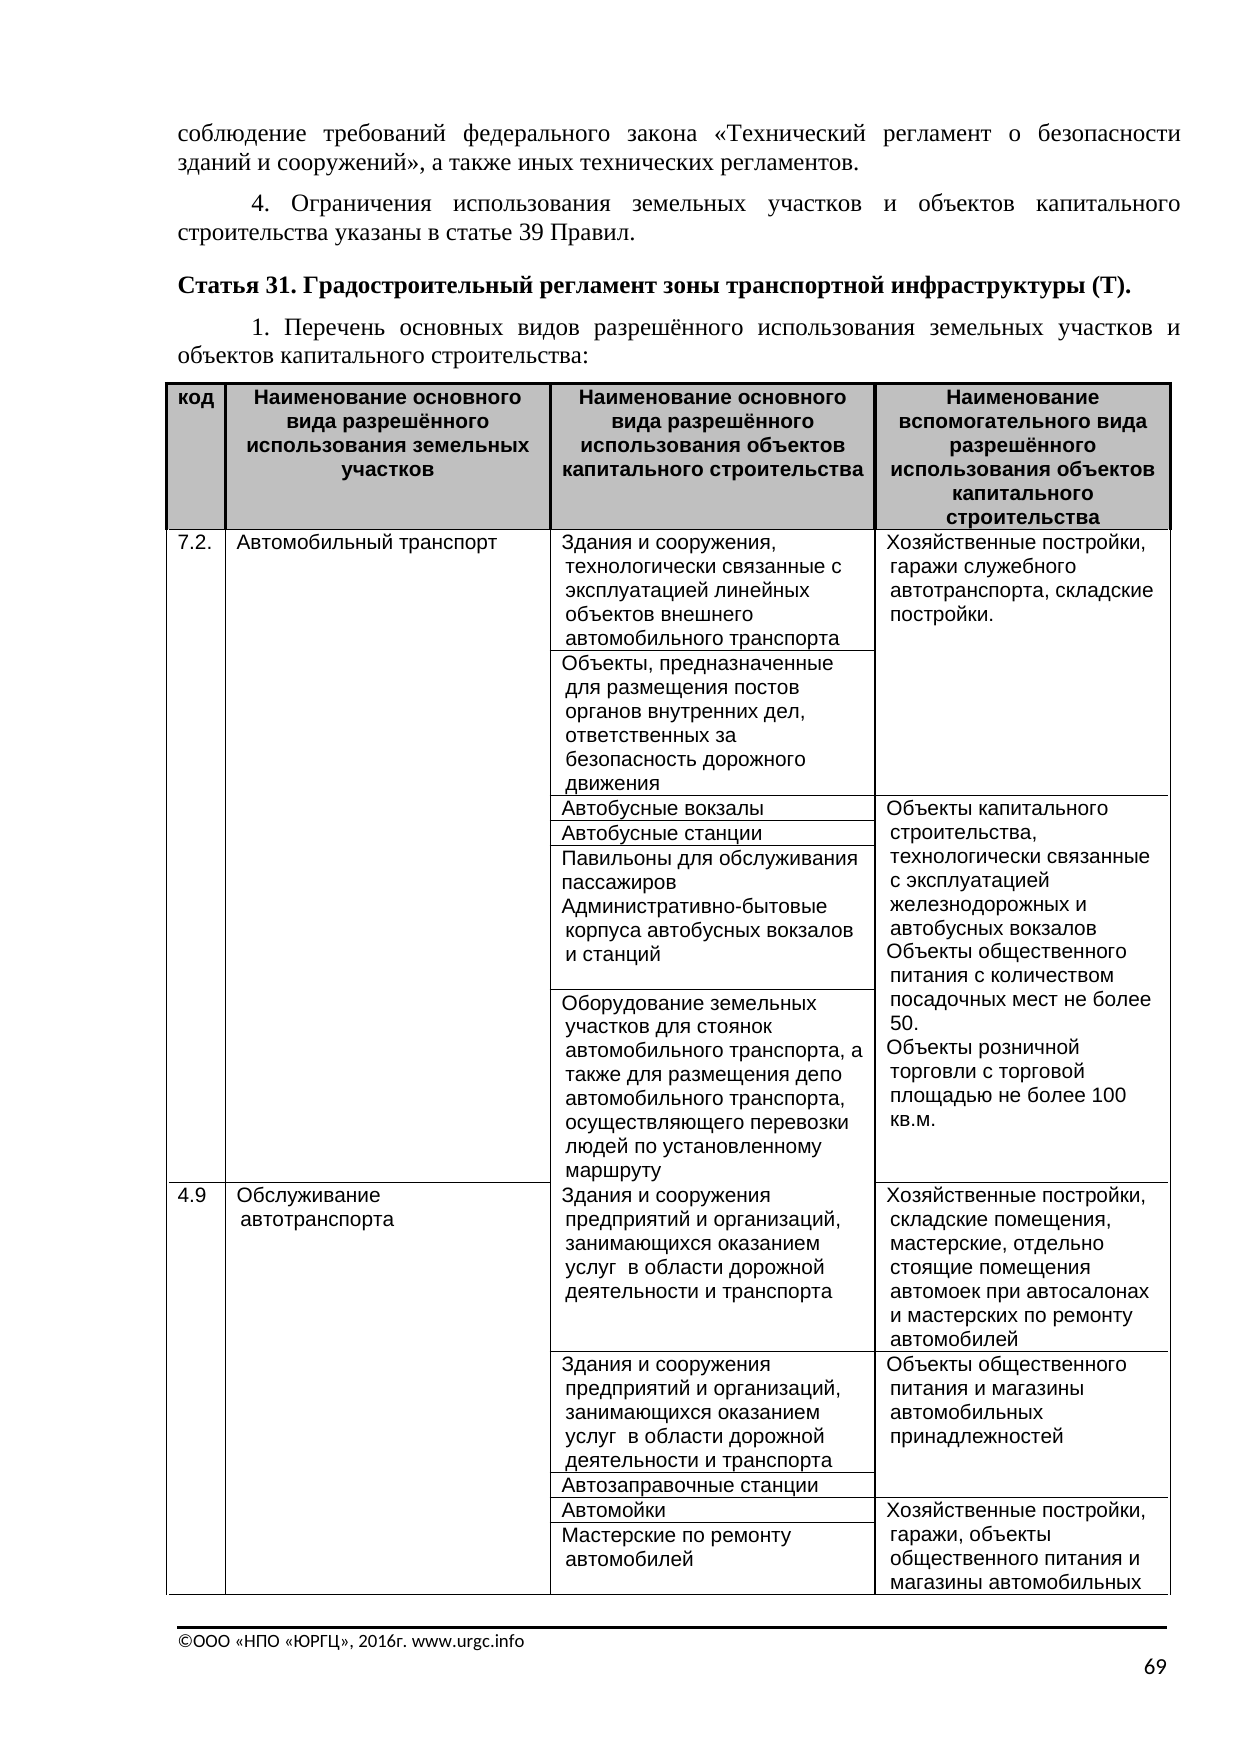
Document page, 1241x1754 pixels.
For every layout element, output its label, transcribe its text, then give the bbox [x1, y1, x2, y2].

table_cell Объекты, предназначенные для размещения постов органов внутренних дел, ответственных за безопасность дорожного движения [551, 651, 874, 794]
table_cell 7.2. [167, 530, 225, 1182]
table_header Наименование основного вида разрешённого использования земельных участков [227, 385, 549, 529]
table_cell Автомойки [551, 1498, 874, 1522]
table_cell Здания и сооружения, технологически связанные с эксплуатацией линейных объектов внешнего автомобильного транспорта [551, 530, 874, 650]
table_cell Объекты капитального строительства, технологически связанные с эксплуатацией железнодорожных и автобусных вокзалов Объекты общественного питания с количеством посадочных мест не более 50. Объекты розничной торговли с торговой площадью не более 100 кв.м. [876, 795, 1170, 1182]
table_cell Хозяйственные постройки, складские помещения, мастерские, отдельно стоящие помещения автомоек при автосалонах и мастерских по ремонту автомобилей [876, 1182, 1170, 1351]
text 1. Перечень основных видов разрешённого использования земельных участков и объектов капитального строительства: [177, 312, 1181, 369]
table_cell Здания и сооружения предприятий и организаций, занимающихся оказанием услуг в области дорожной деятельности и транспорта [551, 1352, 874, 1472]
table_cell Объекты общественного питания и магазины автомобильных принадлежностей [876, 1351, 1170, 1497]
table_header Наименование вспомогательного вида разрешённого использования объектов капитального строительства [877, 385, 1169, 529]
table_cell Автомобильный транспорт [226, 530, 550, 1182]
table_header Наименование основного вида разрешённого использования объектов капитального строительства [552, 385, 873, 529]
table_cell Автозаправочные станции [551, 1473, 874, 1497]
table_cell Обслуживание автотранспорта [226, 1183, 550, 1593]
table_cell Здания и сооружения предприятий и организаций, занимающихся оказанием услуг в области дорожной деятельности и транспорта [551, 1182, 874, 1351]
table_cell Хозяйственные постройки, гаражи служебного автотранспорта, складские постройки. [876, 529, 1170, 794]
table_cell Автобусные вокзалы [551, 796, 874, 819]
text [177, 118, 1181, 176]
table_cell Хозяйственные постройки, гаражи, объекты общественного питания и магазины автомобильных принадлежностей [876, 1497, 1170, 1593]
table_cell Оборудование земельных участков для стоянок автомобильного транспорта, а также для размещения депо автомобильного транспорта, осуществляющего перевозки людей по установленному маршруту [551, 990, 874, 1182]
list Статья 31. Градостроительный регламент зоны транспортной инфраструктуры (Т). [177, 271, 1181, 299]
table_cell Автобусные станции [551, 821, 874, 844]
text 4. Ограничения использования земельных участков и объектов капитального строительства указаны в статье 39 Правил. [177, 188, 1181, 246]
table_header код [168, 385, 224, 529]
table_cell Павильоны для обслуживания пассажиров Административно-бытовые корпуса автобусных вокзалов и станций [551, 846, 874, 989]
table_cell 4.9 [167, 1182, 225, 1593]
table_cell Мастерские по ремонту автомобилей [551, 1523, 874, 1593]
